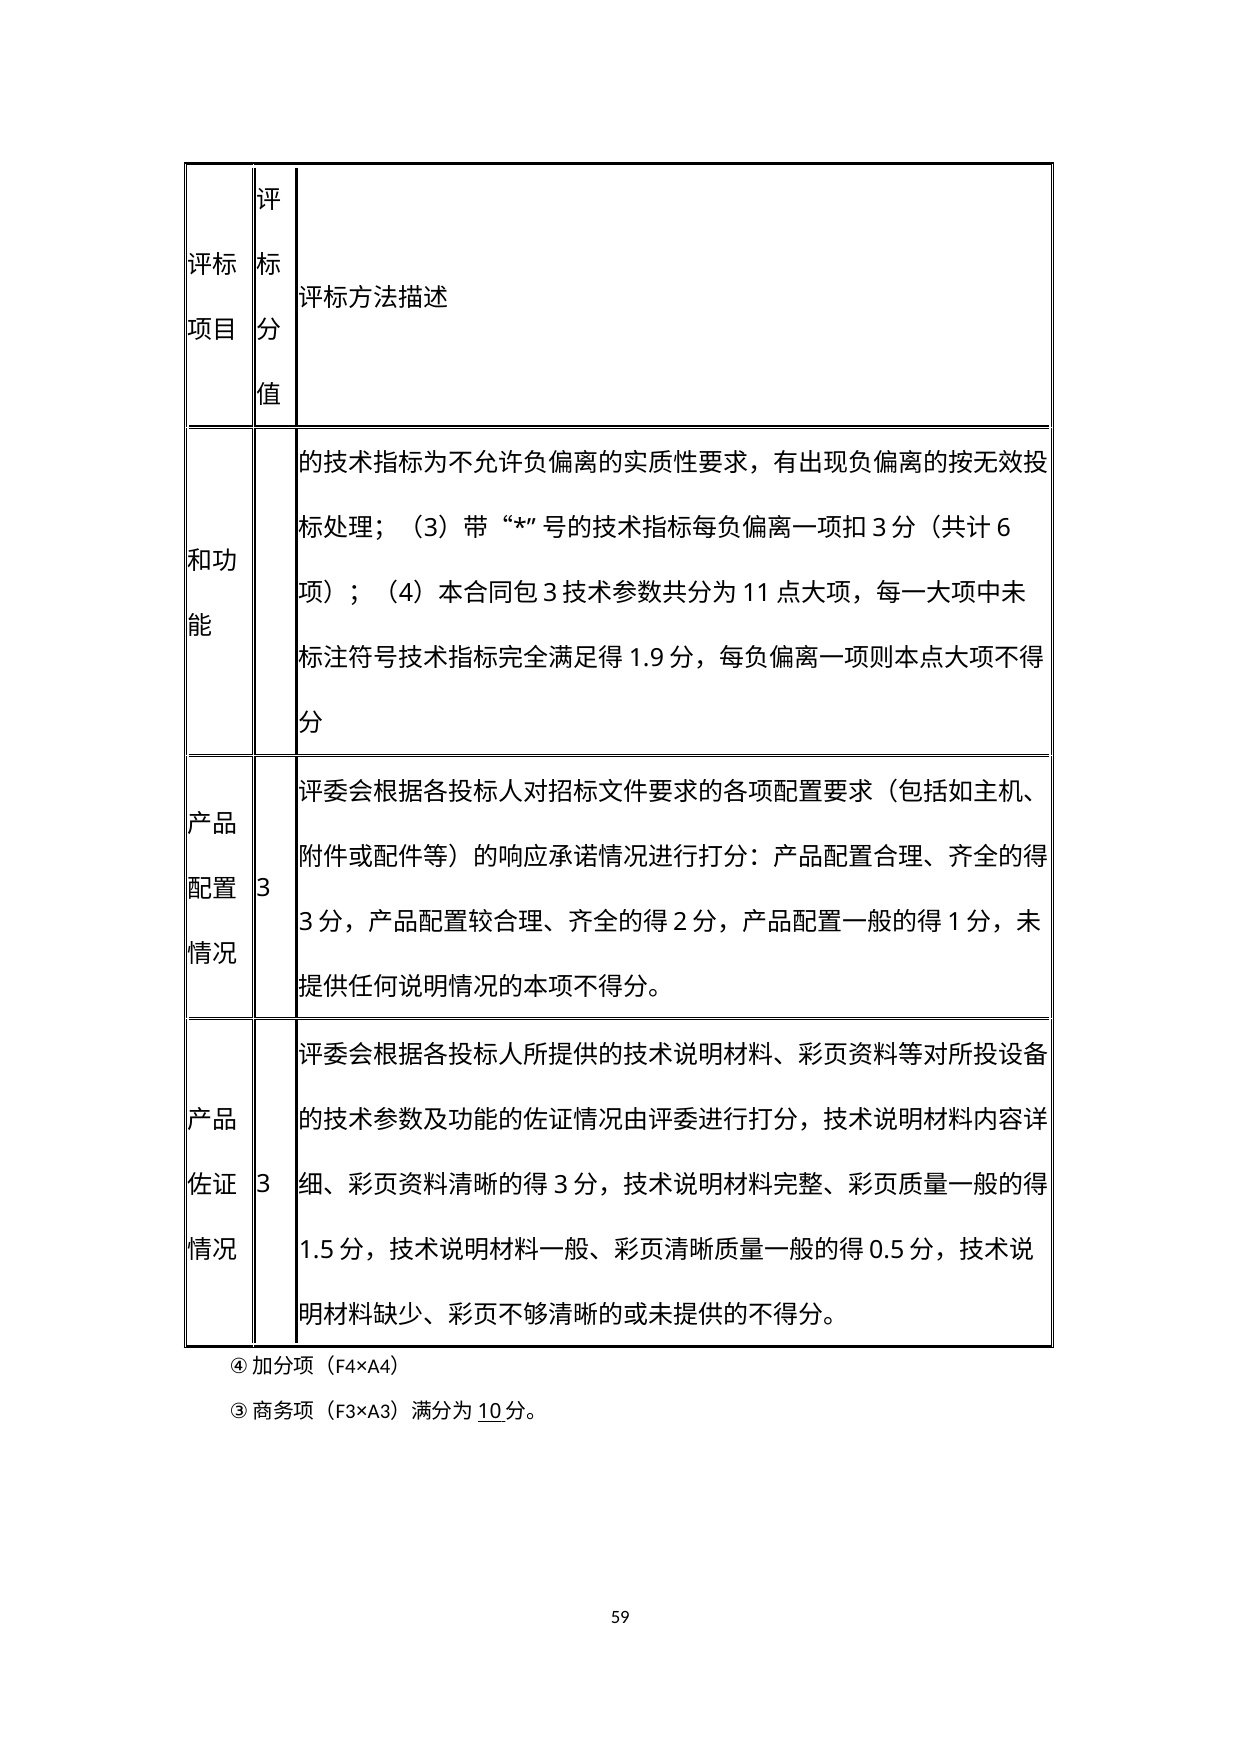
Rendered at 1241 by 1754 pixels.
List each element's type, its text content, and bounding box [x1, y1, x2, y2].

table_cell 3 [256, 757, 295, 1017]
table_cell 评委会根据各投标人所提供的技术说明材料、彩页资料等对所投设备的技术参数及功能的佐证情况由评委进行打分，技术说明材料内容详细、彩页资料清晰的得3分，技术说明材料完整、彩页质量一般的得1.5分，技术说明材料一般、彩页清晰质量一般的得0.5分，技术说明材料缺少、彩页不够清晰的或未提供的不得分。 [296, 1017, 1052, 1345]
table_header 评标项目 [187, 164, 254, 425]
table_header 评标分值 [254, 165, 296, 425]
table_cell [298, 425, 1051, 753]
text ③商务项（F3×A3）满分为10分。 [187, 1394, 1053, 1426]
table_cell 产品技术性能和功能 [187, 425, 252, 753]
table_cell 39 [256, 429, 295, 753]
table_cell 评委会根据各投标人对招标文件要求的各项配置要求（包括如主机、附件或配件等）的响应承诺情况进行打分：产品配置合理、齐全的得3分，产品配置较合理、齐全的得2分，产品配置一般的得1分，未提供任何说明情况的本项不得分。 [298, 754, 1051, 1017]
table_cell 产品配置情况 [187, 754, 252, 1017]
table_cell 3 [254, 1020, 296, 1345]
table_header 评标方法描述 [296, 165, 1051, 425]
text ④加分项（F4×A4） [187, 1348, 1053, 1381]
table_cell 产品佐证情况 [185, 1017, 254, 1345]
